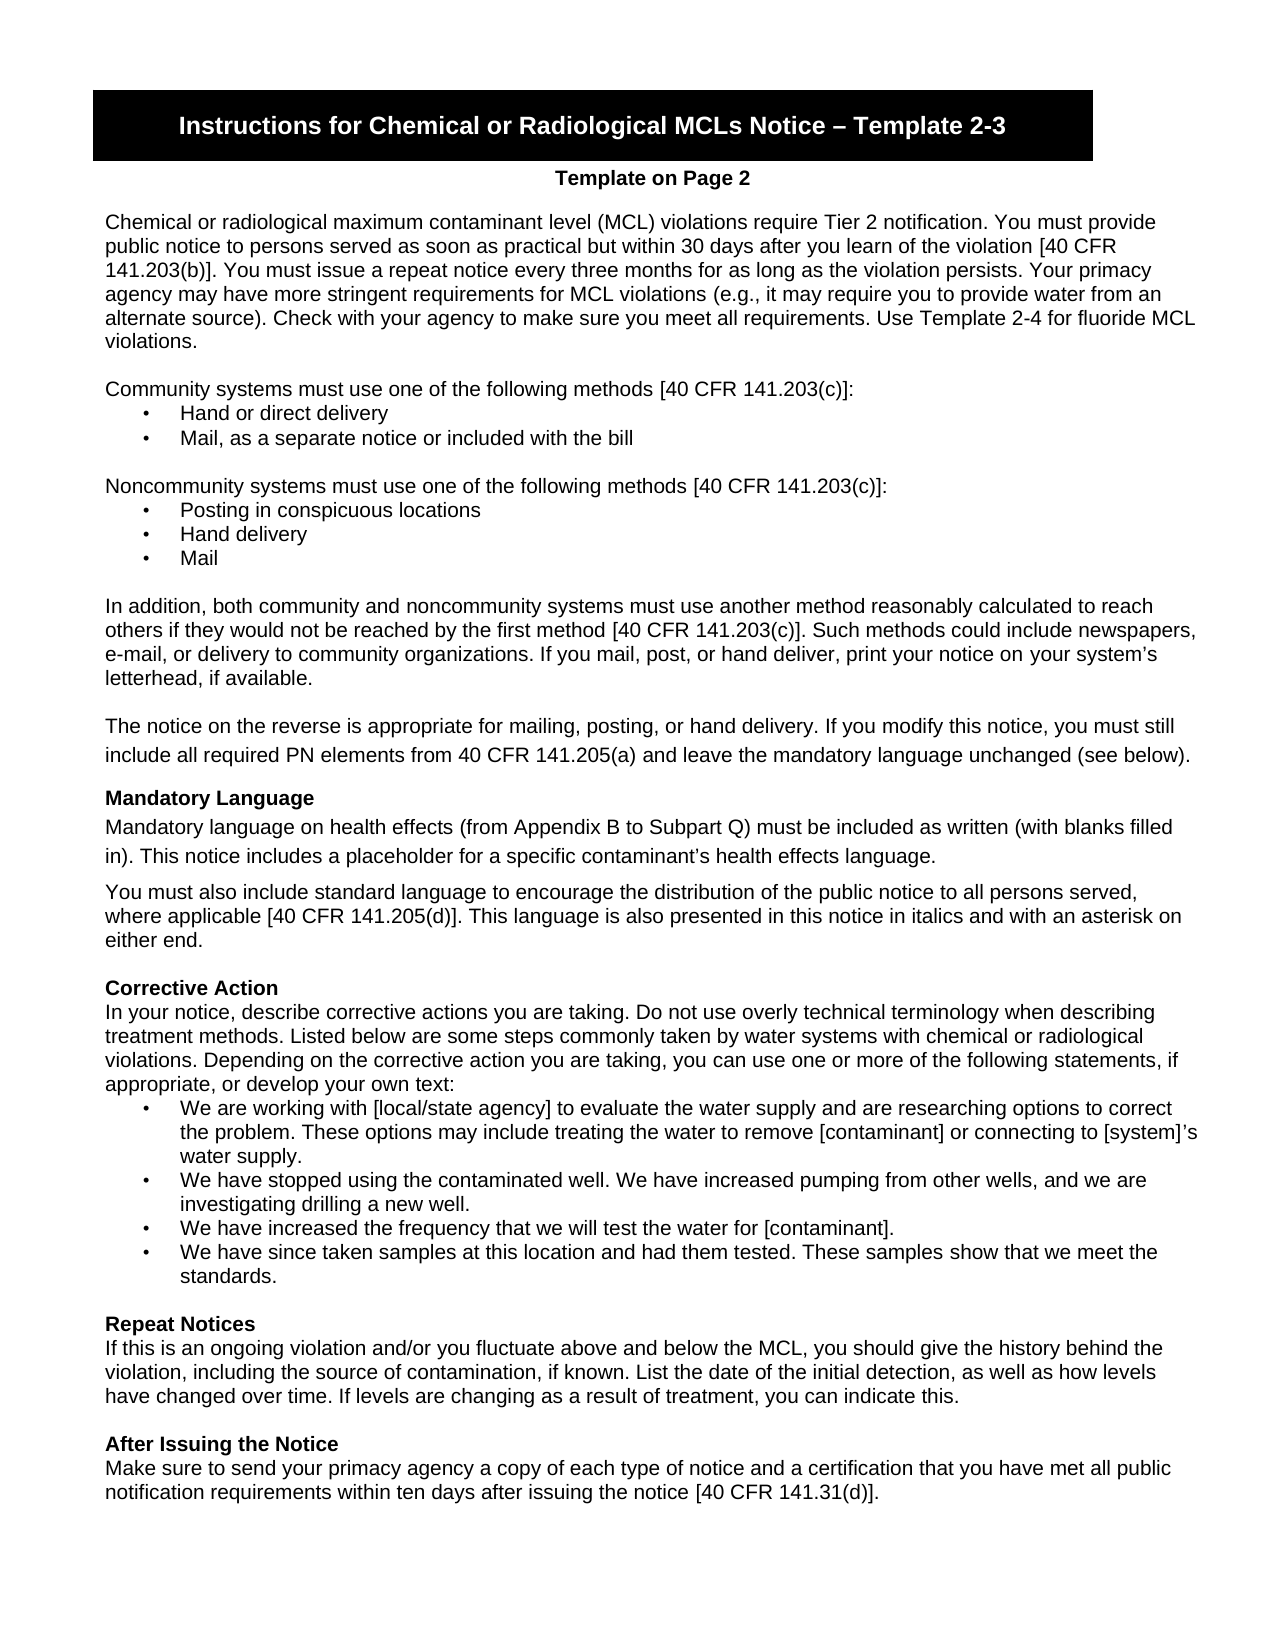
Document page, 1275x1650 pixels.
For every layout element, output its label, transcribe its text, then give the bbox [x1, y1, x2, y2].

list Mail, as a separate notice or included with the bill [142, 425, 1200, 449]
table_header Instructions for Chemical or Radiological MCLs Notice – Template 2-3 [94, 91, 1092, 160]
list Hand or direct delivery [142, 401, 1200, 425]
text Chemical or radiological maximum contaminant level (MCL) violations require Tier 2 notification. You must provide public notice to persons served as soon as practical but within 30 days after you learn of the violation [40 CFR 141.203(b)]. You must issue a repeat notice every three months for as long as the violation persists. Your primacy agency may have more stringent requirements for violations (e.g., it may require you to provide water from an alternate source). Check with your agency to make sure you meet all requirements. Use Template 2-4 for fluoride MCL violations. [105, 209, 1200, 353]
text After Issuing the Notice [105, 1432, 1200, 1456]
list We have since taken samples at this location and had them tested. These samples show that we meet the standards. [142, 1240, 1200, 1288]
text You must also include standard language to encourage the distribution of the public notice to all persons served, where applicable [40 CFR 141.205(d)]. This language is also presented in this notice in italics and with an asterisk on either end. [105, 880, 1200, 952]
list Hand delivery [142, 522, 1200, 546]
text Repeat Notices [105, 1312, 1200, 1336]
list Mail [142, 546, 1200, 570]
list We are working with [local/state agency] to evaluate the water supply and are researching options to correct the problem. These options may include treating the water to remove [contaminant] or connecting to [system]’s water supply. [142, 1096, 1200, 1168]
list We have stopped using the contaminated well. We have increased pumping from other wells, and we are investigating drilling a new well. [142, 1168, 1200, 1216]
text If this is an ongoing violation and/or you fluctuate above and below the , you should give the history behind the violation, including the source of contamination, if known. List the date of the initial detection, as well as how levels have changed over time. If levels are changing as a result of treatment, you can indicate this. [105, 1336, 1200, 1408]
text Noncommunity systems must use one of the following methods [40 CFR 141.203(c)]: [105, 473, 1200, 497]
text The notice on the reverse is appropriate for mailing, posting, or hand delivery. If you modify this notice, you must still include all required PN elements from 40 CFR 141.205(a) and leave the mandatory language unchanged (see below). [105, 714, 1200, 766]
list We have increased the frequency that we will test the water for [contaminant]. [142, 1216, 1200, 1240]
text Make sure to send your primacy agency a copy of each type of notice and a certification that you have met all public notification requirements within ten days after issuing the notice [40 CFR 141.31(d)]. [105, 1456, 1200, 1504]
text Community systems must use one of the following methods [40 CFR 141.203(c)]: [105, 377, 1200, 401]
text In addition, both community and noncommunity systems must use another method reasonably calculated to reach others if they would not be reached by the first method [40 CFR 141.203(c)]. Such methods could include newspapers, e-mail, or delivery to community organizations. If you mail, post, or hand deliver, print your notice on your system’s letterhead, if available. [105, 594, 1200, 690]
text Corrective Action [105, 976, 1200, 1000]
text Template on Page 2 [105, 150, 1200, 190]
text In your notice, describe corrective actions you are taking. Do not use overly technical terminology when describing treatment methods. Listed below are some steps commonly taken by water systems with chemical or radiological violations. Depending on the corrective action you are taking, you can use one or more of the following statements, if appropriate, or develop your own text: [105, 1000, 1200, 1096]
list Posting in conspicuous locations [142, 497, 1200, 522]
text Mandatory Language Mandatory language on health effects (from Appendix B to Subpart Q) must be included as written (with blanks filled in). This notice includes a placeholder for a specific contaminant’s health effects language. [105, 786, 1200, 868]
